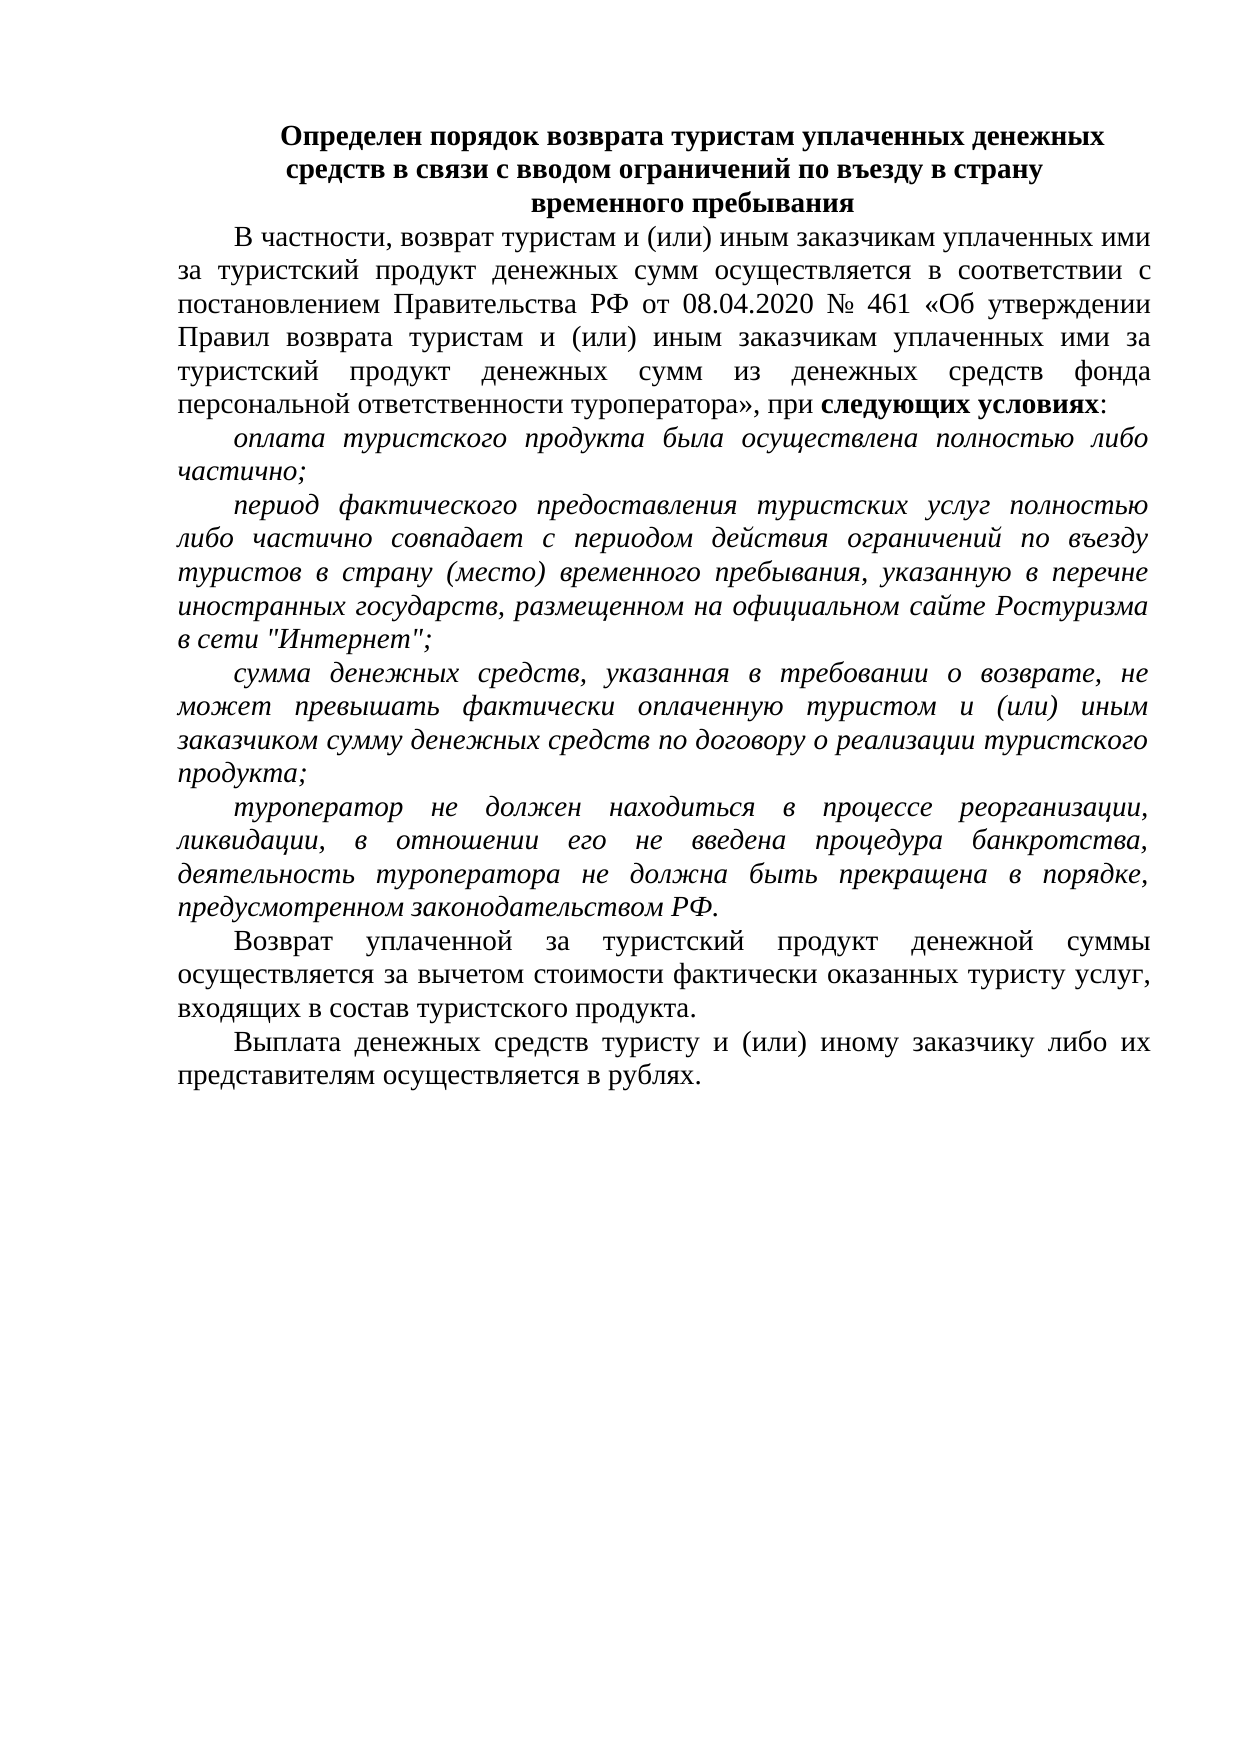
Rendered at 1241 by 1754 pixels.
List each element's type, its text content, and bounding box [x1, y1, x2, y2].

text Возврат уплаченной за туристский продукт денежной суммы осуществляется за вычетом стоимости фактически оказанных туристу услуг, входящих в состав туристского продукта. [177, 923, 1152, 1024]
text туроператор не должен находиться в процессе реорганизации, ликвидации, в отношении его не введена процедура банкротства, деятельность туроператора не должна быть прекращена в порядке, предусмотренном законодательством РФ. [177, 789, 1152, 923]
text В частности, возврат туристам и (или) иным заказчикам уплаченных ими за туристский продукт денежных сумм осуществляется в соответствии с постановлением Правительства РФ от 08.04.2020 № 461 «Об утверждении Правил возврата туристам и (или) иным заказчикам уплаченных ими за туристский продукт денежных сумм из денежных средств фонда персональной ответственности туроператора», при следующих условиях: [177, 219, 1152, 420]
text период фактического предоставления туристских услуг полностью либо частично совпадает с периодом действия ограничений по въезду туристов в страну (место) временного пребывания, указанную в перечне иностранных государств, размещенном на официальном сайте Ростуризма в сети "Интернет"; [177, 487, 1152, 655]
text Выплата денежных средств туристу и (или) иному заказчику либо их представителям осуществляется в рублях. [177, 1024, 1152, 1091]
text временного пребывания [177, 185, 1152, 219]
text оплата туристского продукта была осуществлена полностью либо частично; [177, 420, 1152, 487]
text Определен порядок возврата туристам уплаченных денежных средств в связи с вводом ограничений по въезду в страну [177, 118, 1152, 185]
text сумма денежных средств, указанная в требовании о возврате, не может превышать фактически оплаченную туристом и (или) иным заказчиком сумму денежных средств по договору о реализации туристского продукта; [177, 655, 1152, 789]
